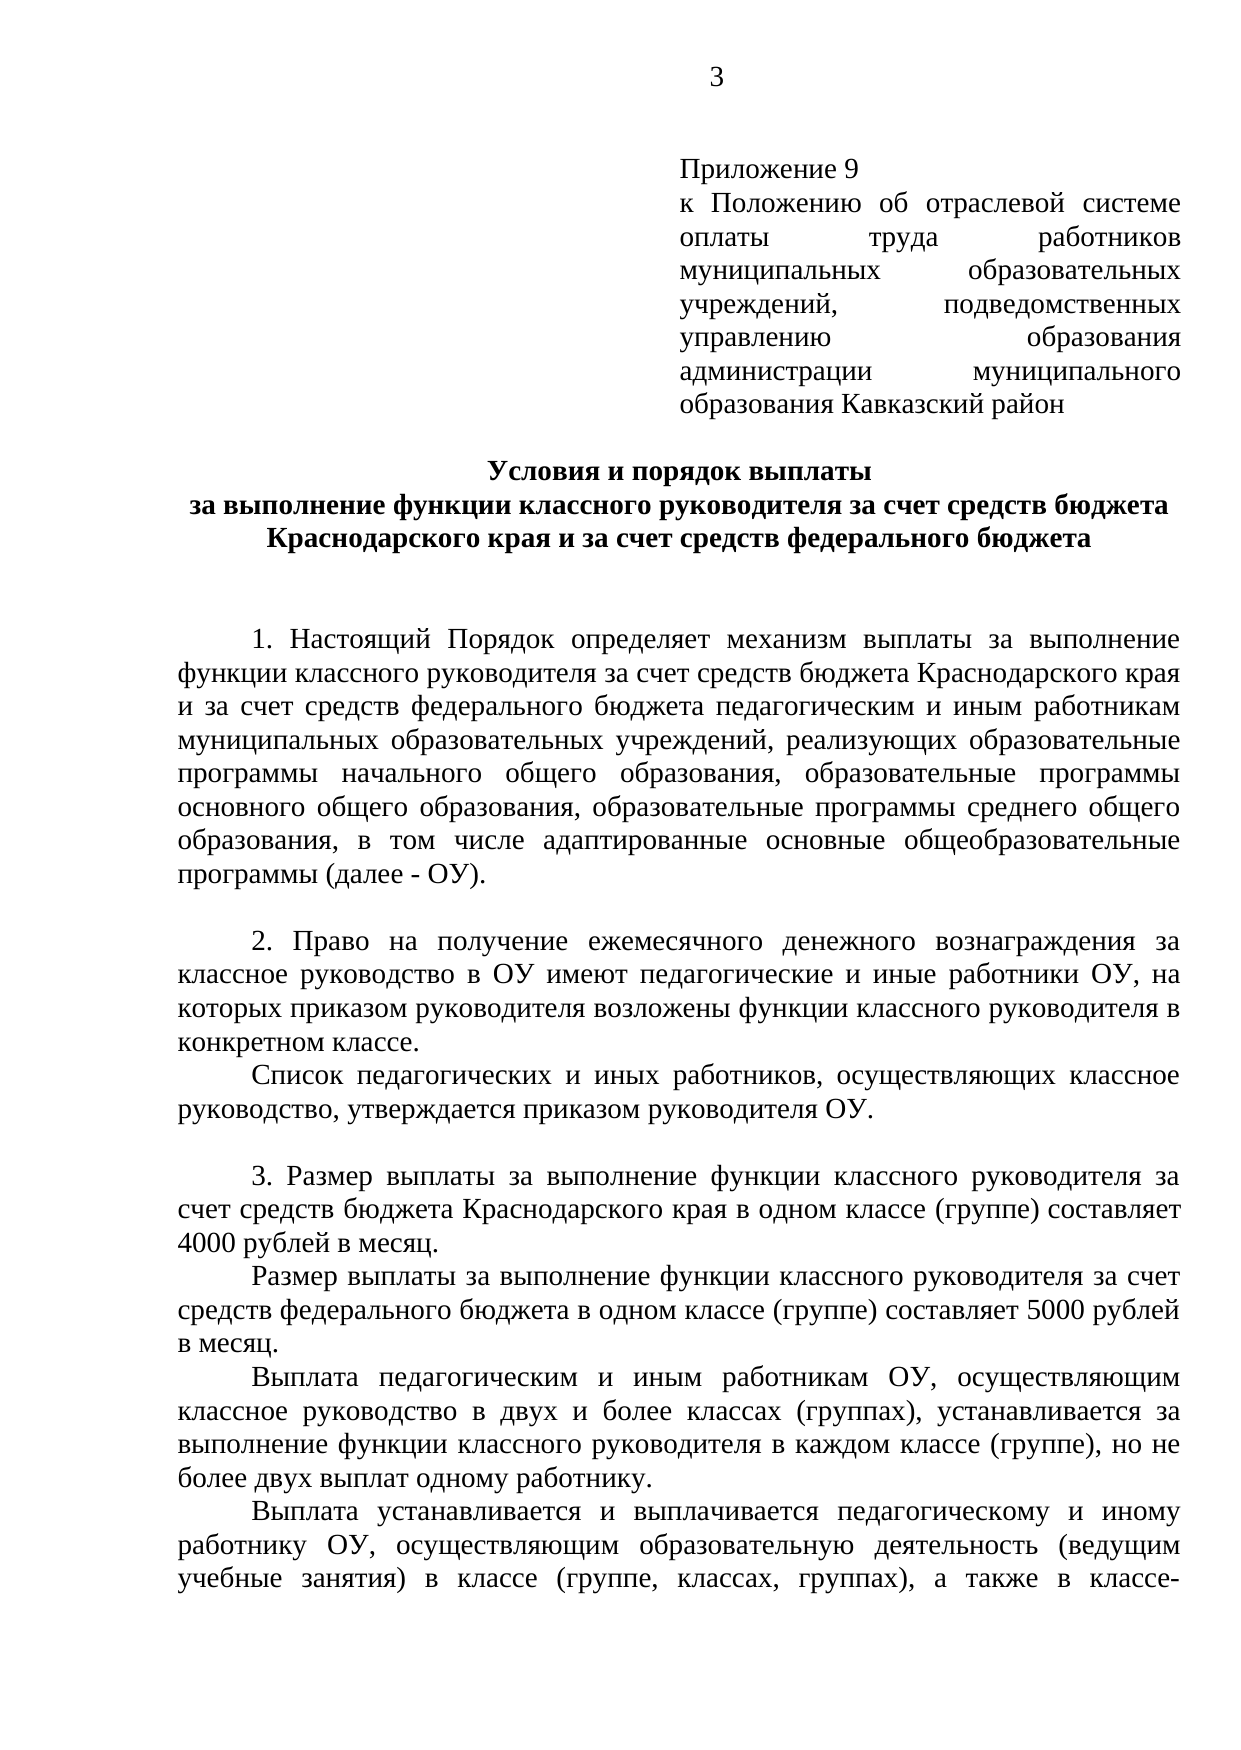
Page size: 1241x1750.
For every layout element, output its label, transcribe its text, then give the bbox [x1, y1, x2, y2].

text Выплата педагогическим и иным работникам ОУ, осуществляющим классное руководство в двух и более классах (группах), устанавливается за выполнение функции классного руководителя в каждом классе (группе), но не более двух выплат одному работнику. [177, 1359, 1181, 1493]
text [177, 1493, 1181, 1594]
text за выполнение функции классного руководителя за счет средств бюджета Краснодарского края и за счет средств федерального бюджета [177, 487, 1181, 554]
text Условия и порядок выплаты [177, 453, 1181, 487]
text 1. Настоящий Порядок определяет механизм выплаты за выполнение функции классного руководителя за счет средств бюджета Краснодарского края и за счет средств федерального бюджета педагогическим и иным работникам муниципальных образовательных учреждений, реализующих образовательные программы начального общего образования, образовательные программы основного общего образования, образовательные программы среднего общего образования, в том числе адаптированные основные общеобразовательные программы (далее - ОУ). [177, 621, 1181, 889]
text Список педагогических и иных работников, осуществляющих классное руководство, утверждается приказом руководителя ОУ. [177, 1057, 1181, 1124]
text 3. Размер выплаты за выполнение функции классного руководителя за счет средств бюджета Краснодарского края в одном классе (группе) составляет 4000 рублей в месяц. [177, 1158, 1181, 1258]
text Размер выплаты за выполнение функции классного руководителя за счет средств федерального бюджета в одном классе (группе) составляет 5000 рублей в месяц. [177, 1258, 1181, 1359]
text Приложение 9 к Положению об отраслевой системе оплаты труда работников муниципальных образовательных учреждений, подведомственных управлению образования администрации муниципального образования Кавказский район [679, 152, 1181, 420]
text 2. Право на получение ежемесячного денежного вознаграждения за классное руководство в ОУ имеют педагогические и иные работники ОУ, на которых приказом руководителя возложены функции классного руководителя в конкретном классе. [177, 923, 1181, 1057]
